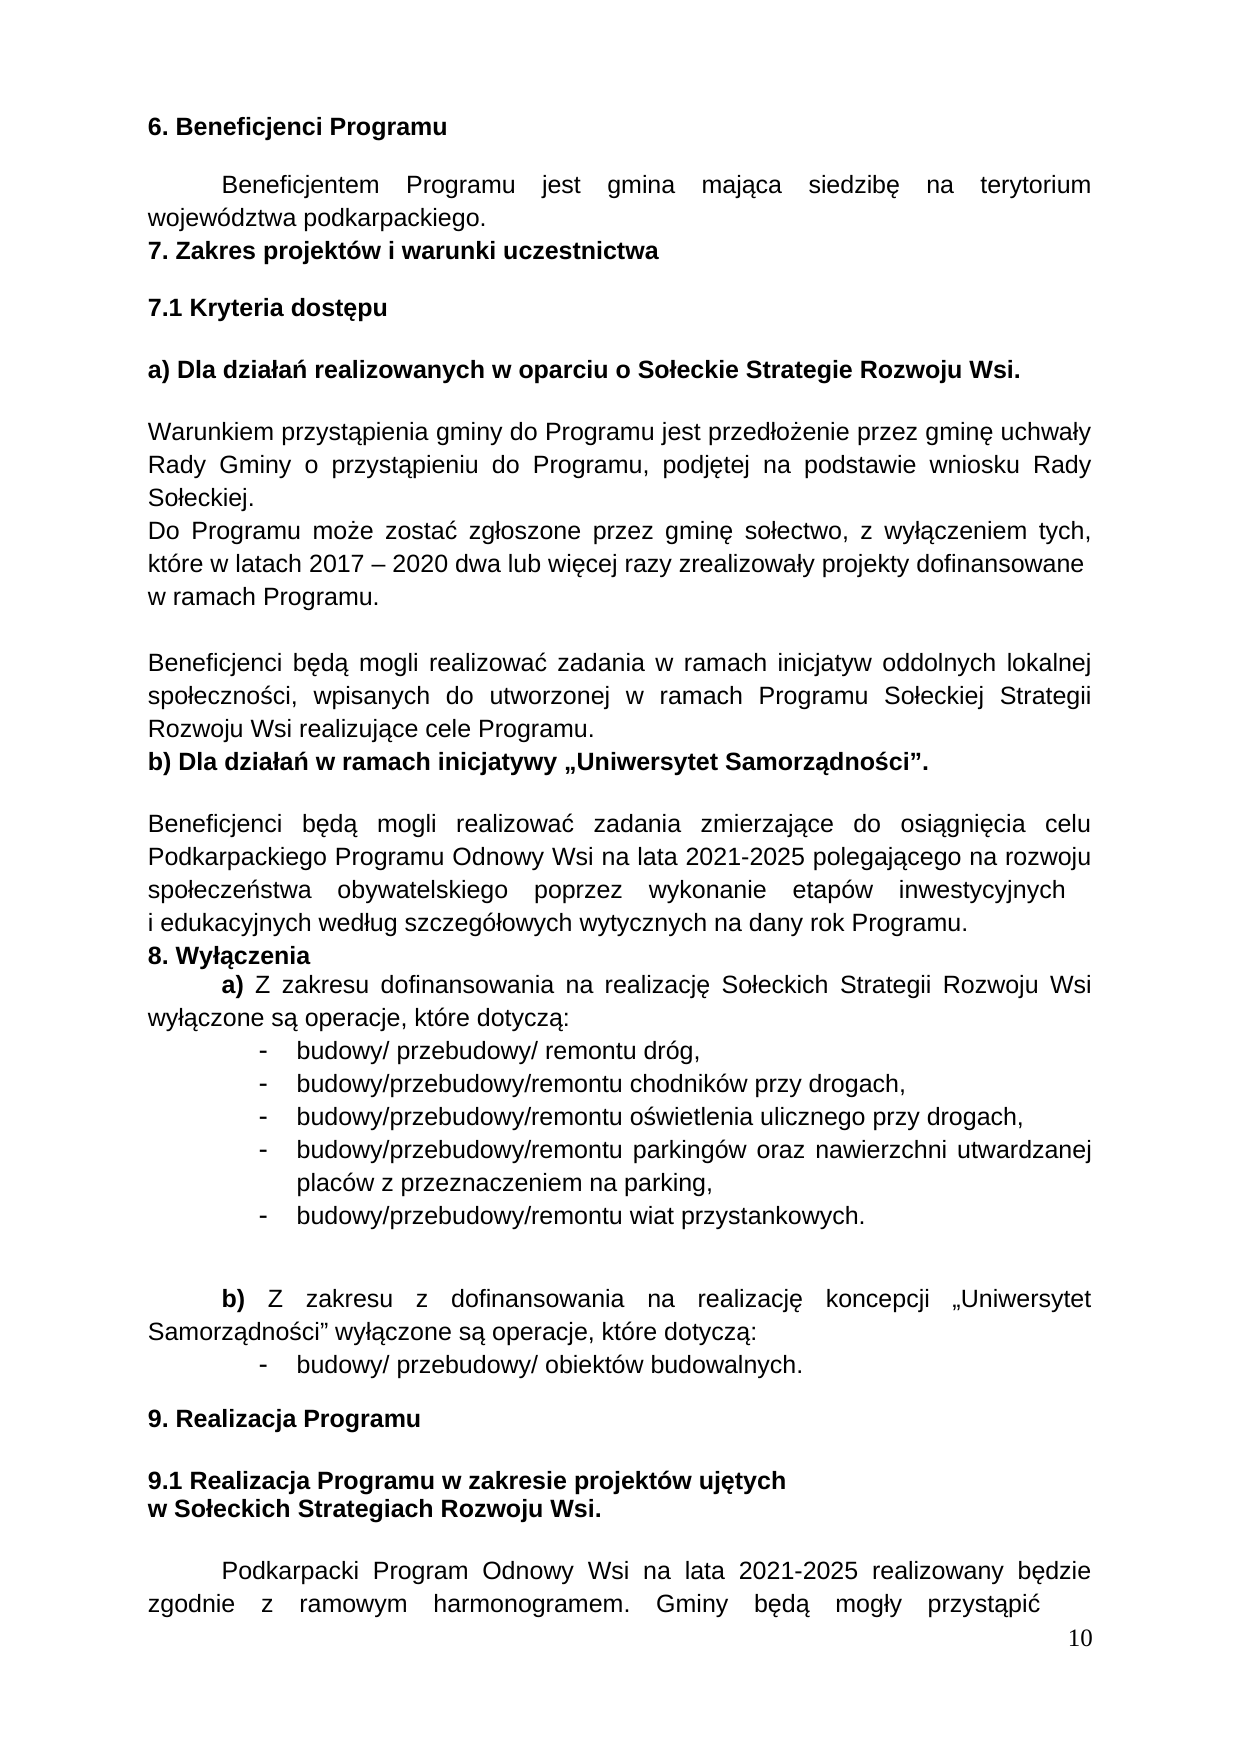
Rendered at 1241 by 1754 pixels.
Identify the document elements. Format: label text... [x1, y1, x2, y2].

text Do Programu może zostać zgłoszone przez gminę sołectwo, z wyłączeniem tych, które w latach 2017 – 2020 dwa lub więcej razy zrealizowały projekty dofinansowane w ramach Programu. [148, 516, 1093, 611]
list budowy/przebudowy/remontu oświetlenia ulicznego przy drogach, [259, 1102, 1093, 1131]
text Beneficjentem Programu jest gmina mająca siedzibę na terytorium województwa podkarpackiego. [148, 170, 1093, 232]
text 9.1 Realizacja Programu w zakresie projektów ujętych [148, 1466, 1093, 1494]
list budowy/ przebudowy/ obiektów budowalnych. [259, 1350, 1093, 1379]
text 7.1 Kryteria dostępu [148, 293, 1093, 322]
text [148, 1556, 1093, 1618]
text 8. Wyłączenia [148, 941, 1093, 970]
text 7. Zakres projektów i warunki uczestnictwa [148, 236, 1093, 264]
text b) Z zakresu z dofinansowania na realizację koncepcji „Uniwersytet Samorządności” wyłączone są operacje, które dotyczą: [148, 1284, 1093, 1346]
text a) Z zakresu dofinansowania na realizację Sołeckich Strategii Rozwoju Wsi wyłączone są operacje, które dotyczą: [148, 970, 1093, 1031]
text Beneficjenci będą mogli realizować zadania zmierzające do osiągnięcia celu Podkarpackiego Programu Odnowy Wsi na lata 2021-2025 polegającego na rozwoju społeczeństwa obywatelskiego poprzez wykonanie etapów inwestycyjnych i edukacyjnych według szczegółowych wytycznych na dany rok Programu. [148, 809, 1093, 937]
text Beneficjenci będą mogli realizować zadania w ramach inicjatyw oddolnych lokalnej społeczności, wpisanych do utworzonej w ramach Programu Sołeckiej Strategii Rozwoju Wsi realizujące cele Programu. [148, 648, 1093, 743]
list budowy/ przebudowy/ remontu dróg, [259, 1036, 1093, 1064]
list budowy/przebudowy/remontu chodników przy drogach, [259, 1069, 1093, 1098]
text w Sołeckich Strategiach Rozwoju Wsi. [148, 1494, 1093, 1523]
text 6. Beneficjenci Programu [148, 112, 1093, 141]
list budowy/przebudowy/remontu parkingów oraz nawierzchni utwardzanej placów z przeznaczeniem na parking, [259, 1135, 1093, 1197]
text b) Dla działań w ramach inicjatywy „Uniwersytet Samorządności”. [148, 747, 1093, 776]
list budowy/przebudowy/remontu wiat przystankowych. [259, 1201, 1093, 1230]
text Warunkiem przystąpienia gminy do Programu jest przedłożenie przez gminę uchwały Rady Gminy o przystąpieniu do Programu, podjętej na podstawie wniosku Rady Sołeckiej. [148, 417, 1093, 512]
text 9. Realizacja Programu [148, 1404, 1093, 1433]
text a) Dla działań realizowanych w oparciu o Sołeckie Strategie Rozwoju Wsi. [148, 355, 1093, 384]
